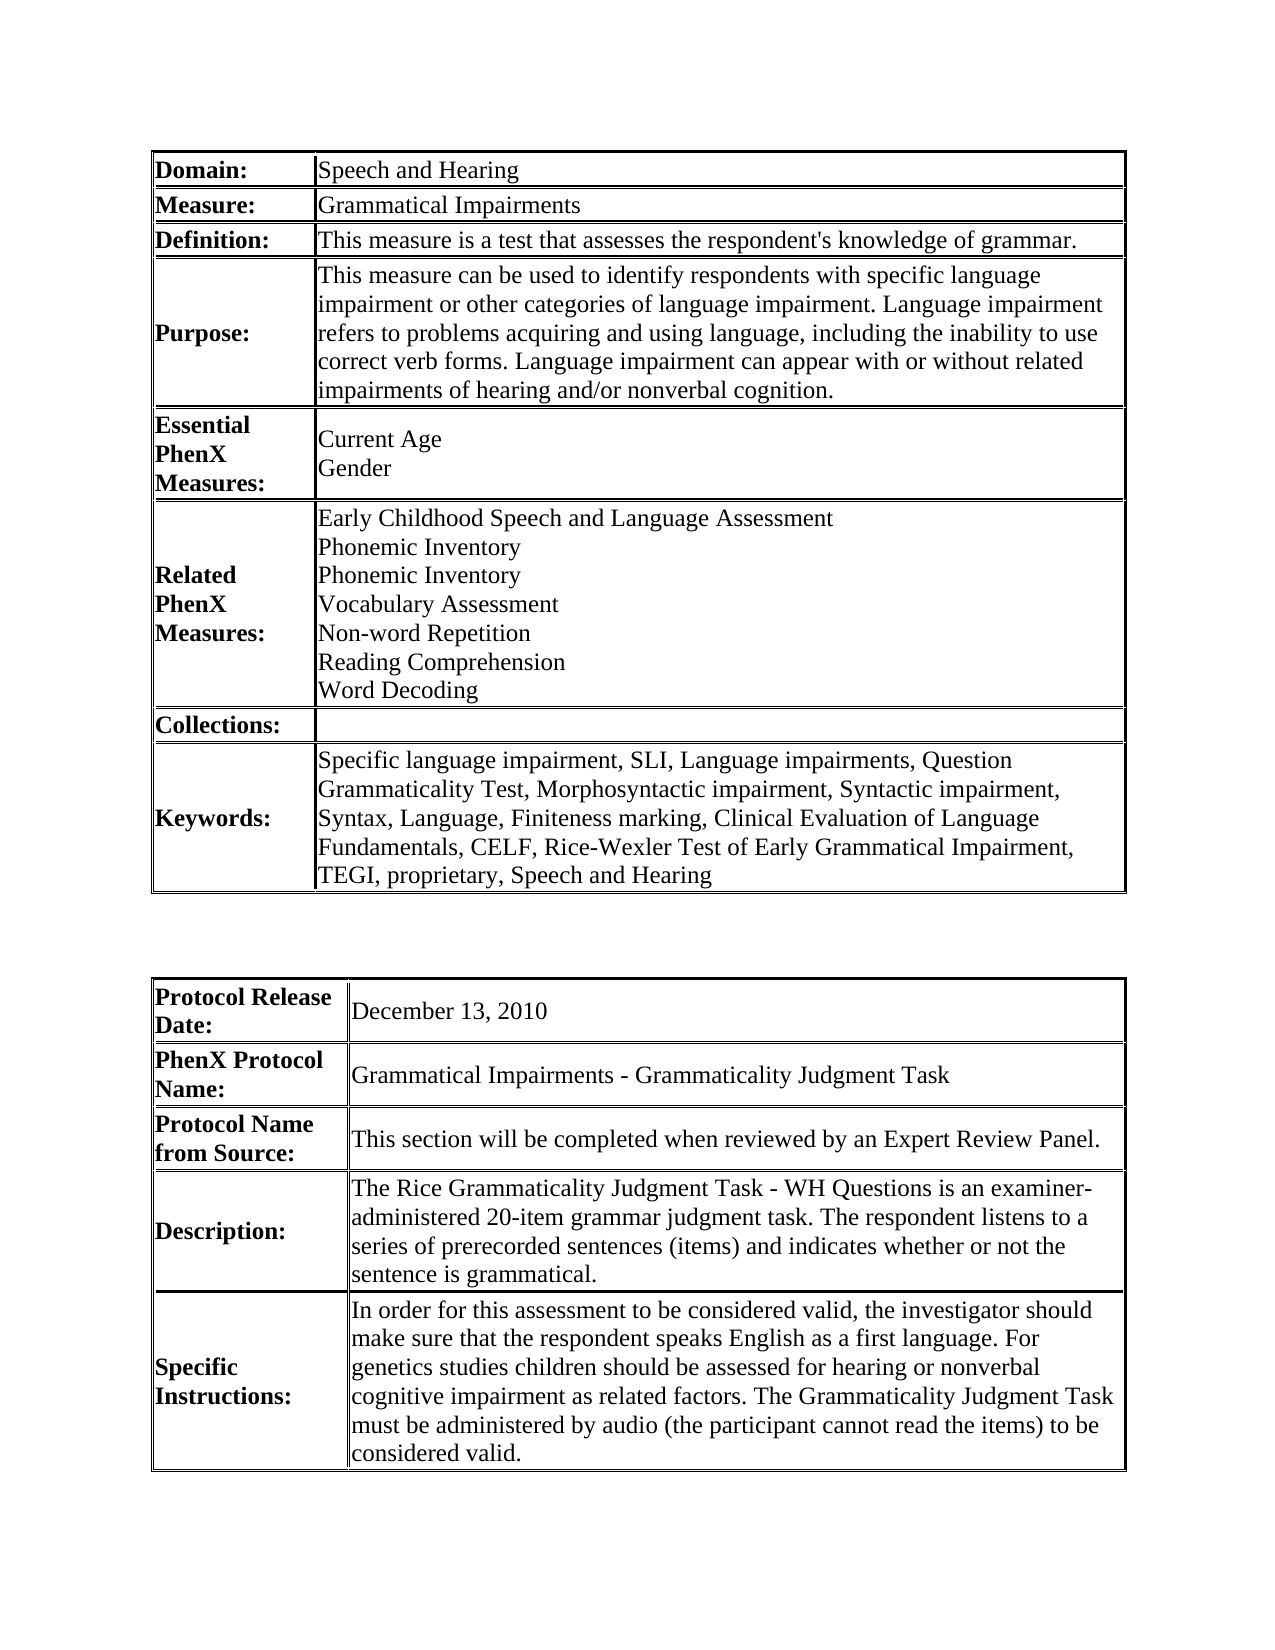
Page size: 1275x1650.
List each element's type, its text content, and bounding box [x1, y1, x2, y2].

table_cell This measure can be used to identify respondents with specific language impairment or other categories of language impairment. Language impairment refers to problems acquiring and using language, including the inability to use correct verb forms. Language impairment can appear with or without related impairments of hearing and/or nonverbal cognition. [317, 255, 1125, 405]
table_cell This measure is a test that assesses the respondent's knowledge of grammar. [317, 220, 1125, 255]
table_cell Grammatical Impairments - Grammaticality Judgment Task [349, 1041, 1126, 1105]
table_cell PhenX Protocol Name: [152, 1041, 349, 1105]
table_cell Grammatical Impairments [317, 185, 1125, 220]
table_cell Current Age Gender [317, 405, 1125, 498]
table_header Speech and Hearing [315, 153, 1124, 185]
table_cell The Rice Grammaticality Judgment Task - WH Questions is an examiner-administered 20-item grammar judgment task. The respondent listens to a series of prerecorded sentences (items) and indicates whether or not the sentence is grammatical. [350, 1169, 1125, 1290]
table_cell Essential PhenX Measures: [154, 405, 314, 498]
table_cell Protocol Name from Source: [152, 1105, 349, 1168]
table_cell Collections: [152, 706, 315, 741]
table_cell [315, 706, 1126, 741]
table_cell Description: [154, 1169, 347, 1290]
table_header December 13, 2010 [349, 980, 1124, 1041]
table_header Domain: [154, 153, 315, 185]
table_cell Related PhenX Measures: [154, 498, 314, 706]
table_cell Keywords: [152, 741, 315, 891]
table_cell Purpose: [154, 255, 314, 405]
table_cell Early Childhood Speech and Language Assessment Phonemic Inventory Phonemic Inventory Vocabulary Assessment Non-word Repetition Reading Comprehension Word Decoding [317, 498, 1125, 706]
table_cell Specific Instructions: [154, 1290, 349, 1469]
table_cell This section will be completed when reviewed by an Expert Review Panel. [349, 1105, 1126, 1168]
table_cell Definition: [154, 220, 314, 255]
table_cell Measure: [154, 185, 314, 220]
table_header Protocol Release Date: [154, 980, 349, 1041]
table_cell Specific language impairment, SLI, Language impairments, Question Grammaticality Test, Morphosyntactic impairment, Syntactic impairment, Syntax, Language, Finiteness marking, Clinical Evaluation of Language Fundamentals, CELF, Rice-Wexler Test of Early Grammatical Impairment, TEGI, proprietary, Speech and Hearing [315, 741, 1126, 891]
table_cell In order for this assessment to be considered valid, the investigator should make sure that the respondent speaks English as a first language. For genetics studies children should be assessed for hearing or nonverbal cognitive impairment as related factors. The Grammaticality Judgment Task must be administered by audio (the participant cannot read the items) to be considered valid. [349, 1290, 1124, 1469]
